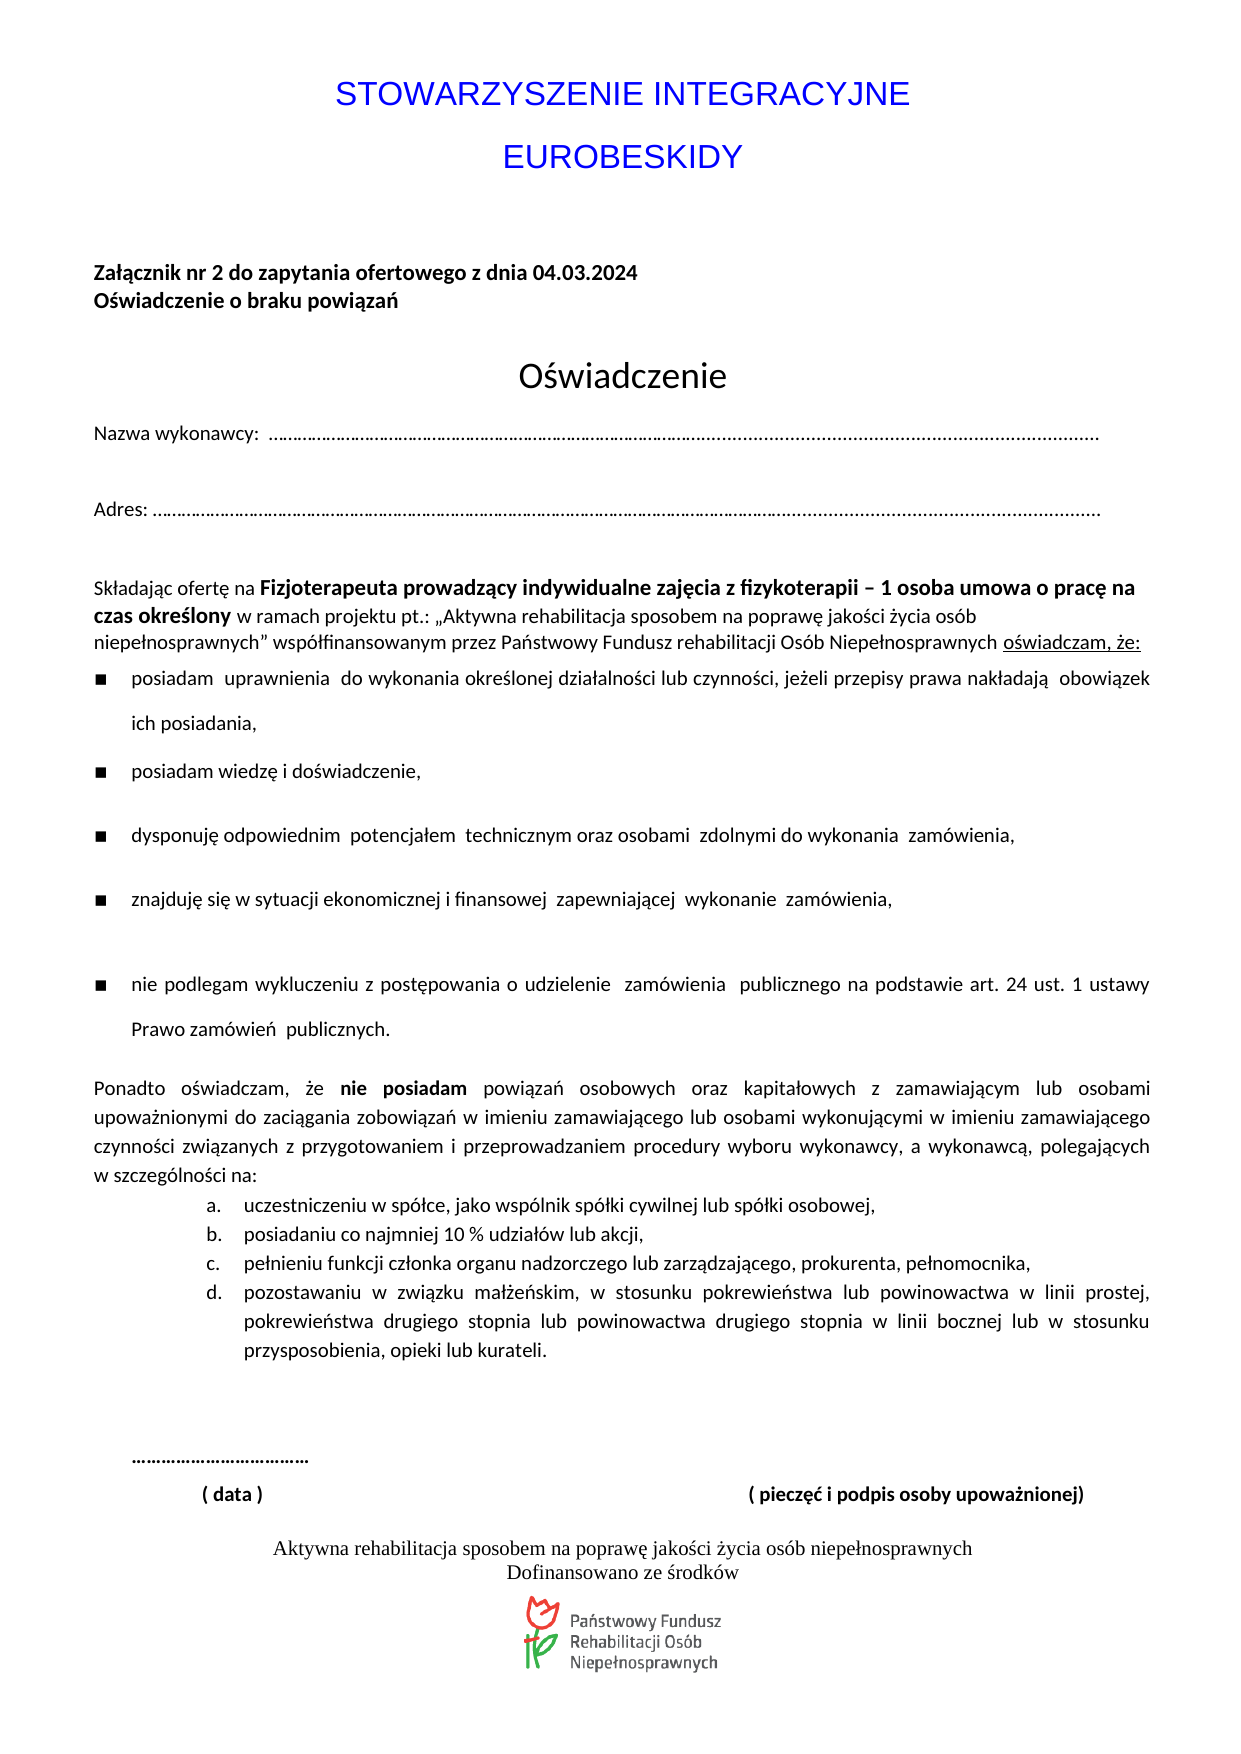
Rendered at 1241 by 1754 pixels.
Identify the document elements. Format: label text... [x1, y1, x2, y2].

text Oświadczenie o braku powiązań [94, 286, 1152, 314]
text ……………………………… [131, 1443, 1152, 1468]
picture [524, 1584, 721, 1681]
list nie podlegam wykluczeniu z postępowania o udzielenie zamówienia publicznego na podstawie art. 24 ust. 1 ustawy Prawo zamówień publicznych. [94, 961, 1152, 1042]
text Ponadto oświadczam, że nie posiadam powiązań osobowych oraz kapitałowych z zamawiającym lub osobami upoważnionymi do zaciągania zobowiązań w imieniu zamawiającego lub osobami wykonującymi w imieniu zamawiającego czynności związanych z przygotowaniem i przeprowadzaniem procedury wyboru wykonawcy, a wykonawcą, polegających w szczególności na: [94, 1075, 1152, 1188]
list pozostawaniu w związku małżeńskim, w stosunku pokrewieństwa lub powinowactwa w linii prostej, pokrewieństwa drugiego stopnia lub powinowactwa drugiego stopnia w linii bocznej lub w stosunku przysposobienia, opieki lub kurateli. [206, 1279, 1152, 1363]
list posiadam wiedzę i doświadczenie, [94, 748, 1152, 791]
text Załącznik nr 2 do zapytania ofertowego z dnia 04.03.2024 [94, 258, 1152, 286]
text Oświadczenie [94, 352, 1152, 397]
text Składając ofertę na Fizjoterapeuta prowadzący indywidualne zajęcia z fizykoterapii – 1 osoba umowa o pracę na czas określony w ramach projektu pt.: „Aktywna rehabilitacja sposobem na poprawę jakości życia osób niepełnosprawnych” współfinansowanym przez Państwowy Fundusz rehabilitacji Osób Niepełnosprawnych oświadczam, że: [94, 573, 1152, 654]
text Nazwa wykonawcy: ………………………………………………………………………………............................................................................ [94, 420, 1152, 446]
list znajduję się w sytuacji ekonomicznej i finansowej zapewniającej wykonanie zamówienia, [94, 876, 1152, 919]
list posiadam uprawnienia do wykonania określonej działalności lub czynności, jeżeli przepisy prawa nakładają obowiązek ich posiadania, [94, 654, 1152, 735]
text Adres: ……………………………………………………………………………………………………………………............................................................ [94, 497, 1152, 522]
list posiadaniu co najmniej 10 % udziałów lub akcji, [206, 1221, 1152, 1246]
list uczestniczeniu w spółce, jako wspólnik spółki cywilnej lub spółki osobowej, [206, 1192, 1152, 1217]
text ( data ) ( pieczęć i podpis osoby upoważnionej) [94, 1481, 1152, 1507]
list pełnieniu funkcji członka organu nadzorczego lub zarządzającego, prokurenta, pełnomocnika, [206, 1250, 1152, 1276]
list dysponuję odpowiednim potencjałem technicznym oraz osobami zdolnymi do wykonania zamówienia, [94, 812, 1152, 854]
